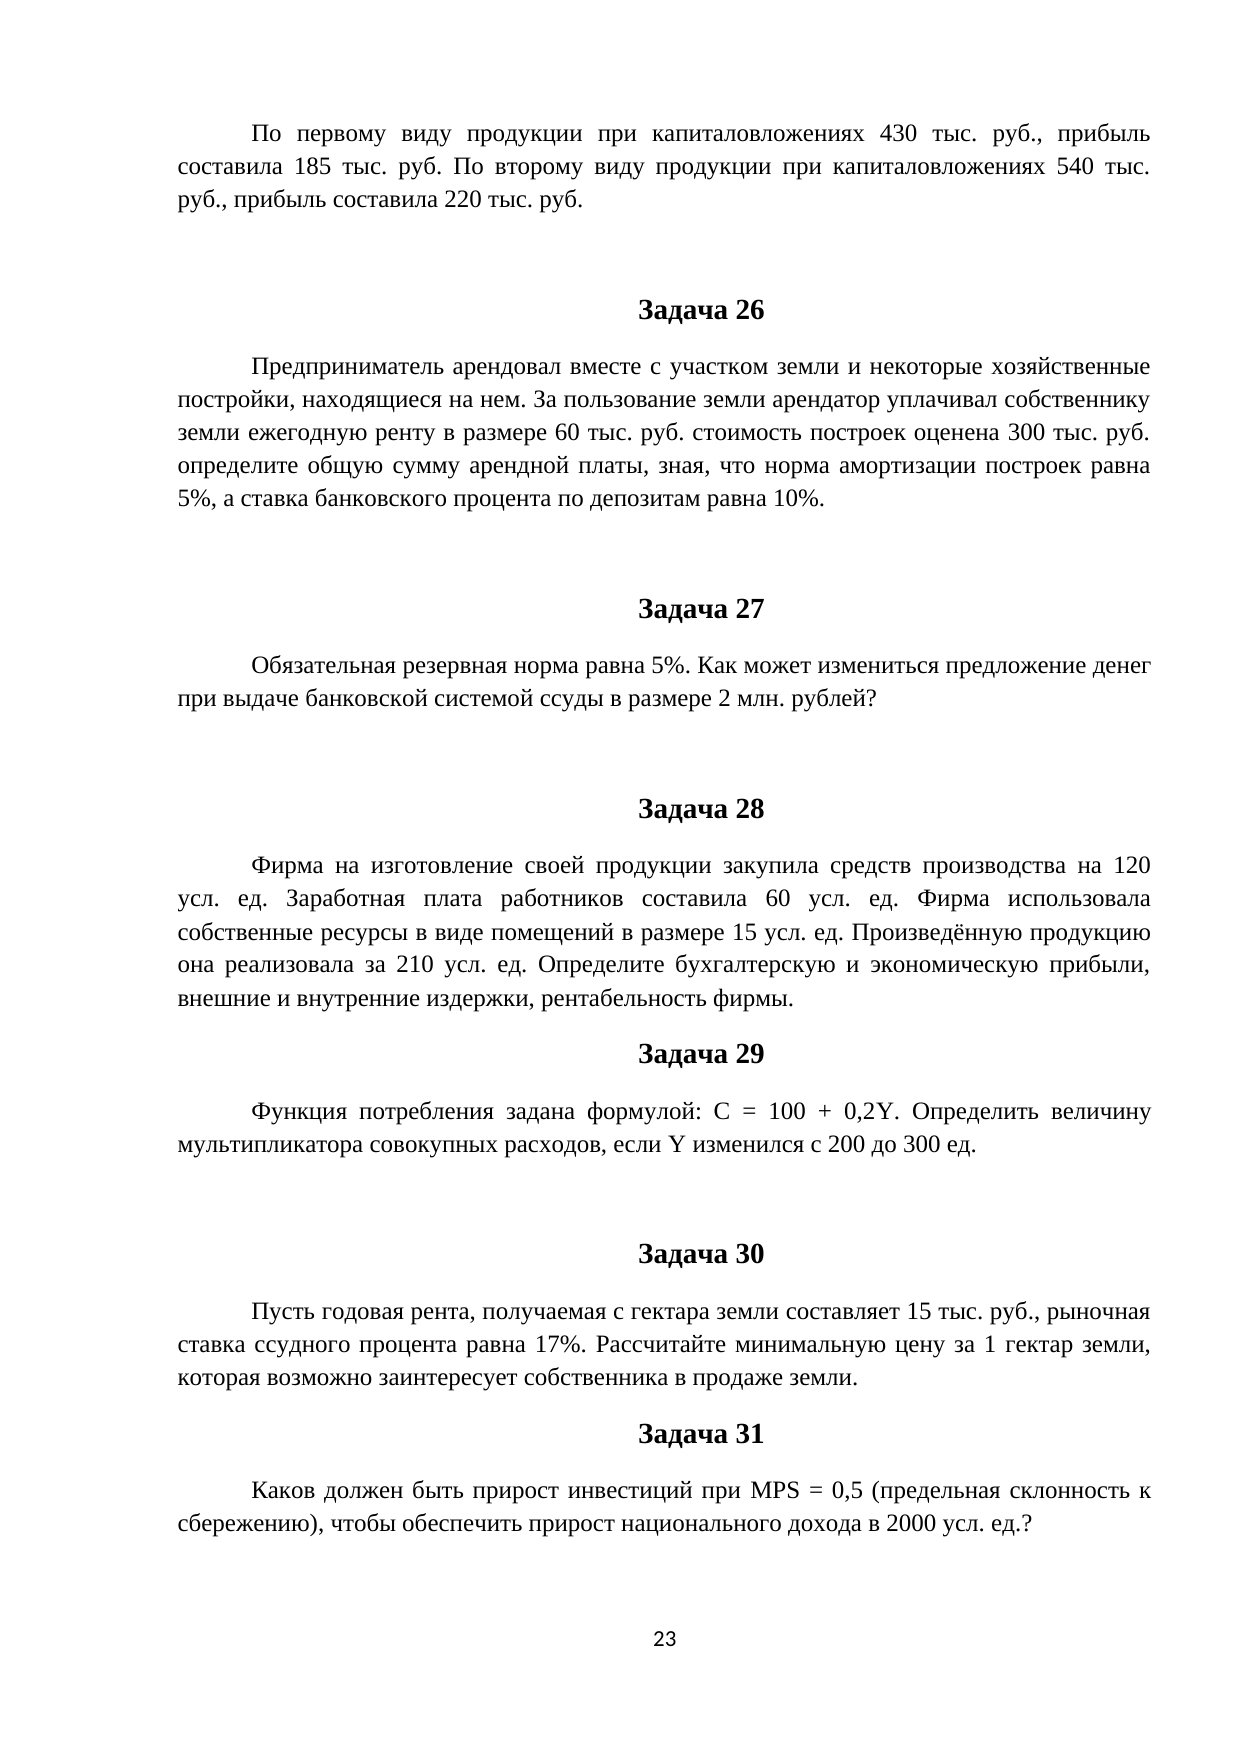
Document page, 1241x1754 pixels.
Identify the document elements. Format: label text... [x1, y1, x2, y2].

text Задача 30 [177, 1237, 1152, 1270]
text Задача 31 [177, 1416, 1152, 1449]
text Задача 27 [177, 591, 1152, 624]
text Функция потребления задана формулой: С = 100 + 0,2Y. Определить величину мультипликатора совокупных расходов, если Y изменился с 200 до 300 ед. [177, 1096, 1152, 1158]
text Фирма на изготовление своей продукции закупила средств производства на 120 усл. ед. Заработная плата работников составила 60 усл. ед. Фирма использовала собственные ресурсы в виде помещений в размере 15 усл. ед. Произведённую продукцию она реализовала за 210 усл. ед. Определите бухгалтерскую и экономическую прибыли, внешние и внутренние издержки, рентабельность фирмы. [177, 851, 1152, 1011]
text Задача 26 [177, 292, 1152, 325]
text Предприниматель арендовал вместе с участком земли и некоторые хозяйственные постройки, находящиеся на нем. За пользование земли арендатор уплачивал собственнику земли ежегодную ренту в размере 60 тыс. руб. стоимость построек оценена 300 тыс. руб. определите общую сумму арендной платы, зная, что норма амортизации построек равна 5%, а ставка банковского процента по депозитам равна 10%. [177, 351, 1152, 512]
text Задача 28 [177, 791, 1152, 825]
text По первому виду продукции при капиталовложениях 430 тыс. руб., прибыль составила 185 тыс. руб. По второму виду продукции при капиталовложениях 540 тыс. руб., прибыль составила 220 тыс. руб. [177, 118, 1152, 213]
text Каков должен быть прирост инвестиций при MPS = 0,5 (предельная склонность к сбережению), чтобы обеспечить прирост национального дохода в 2000 усл. ед.? [177, 1475, 1152, 1537]
text Пусть годовая рента, получаемая с гектара земли составляет 15 тыс. руб., рыночная ставка ссудного процента равна 17%. Рассчитайте минимальную цену за 1 гектар земли, которая возможно заинтересует собственника в продаже земли. [177, 1296, 1152, 1391]
text Задача 29 [177, 1036, 1152, 1070]
text Обязательная резервная норма равна 5%. Как может измениться предложение денег при выдаче банковской системой ссуды в размере 2 млн. рублей? [177, 650, 1152, 712]
